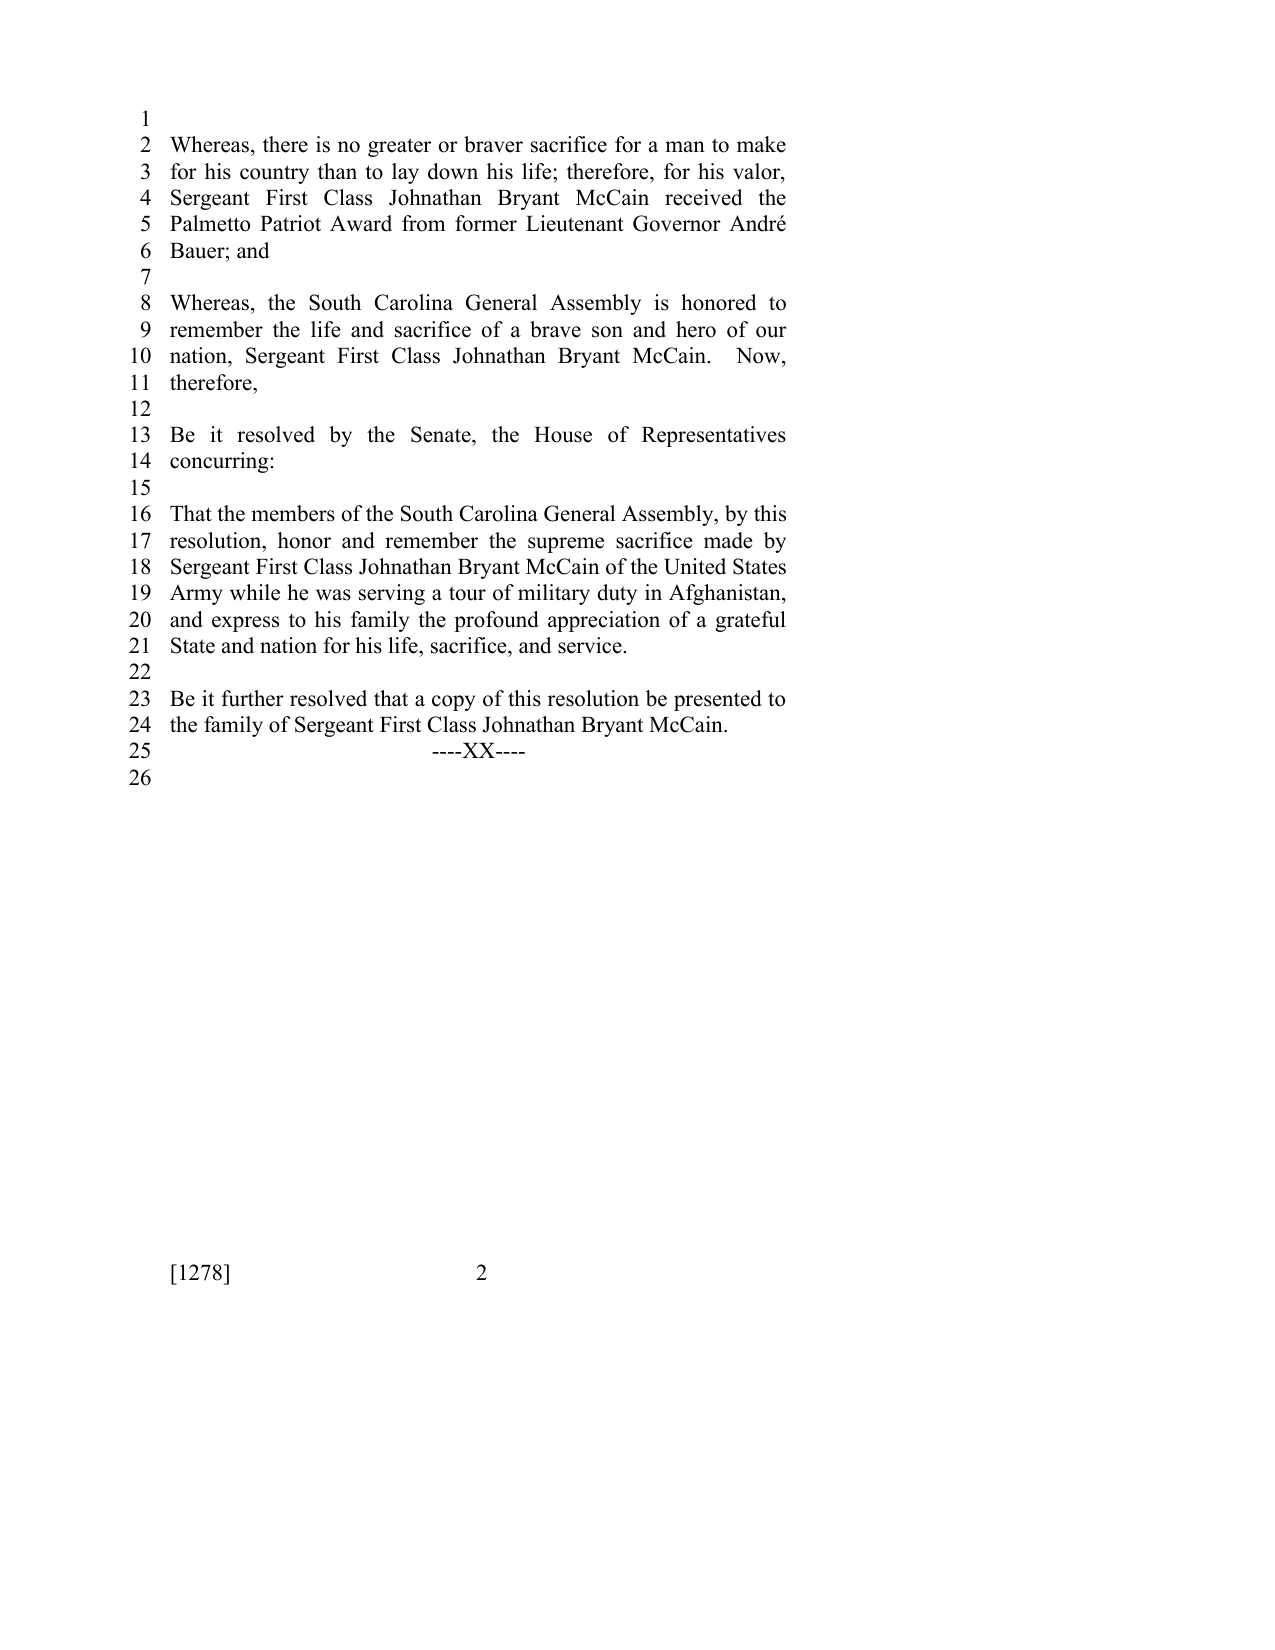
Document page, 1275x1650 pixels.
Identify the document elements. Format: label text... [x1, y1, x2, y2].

text Whereas, the South Carolina General Assembly is honored to remember the life and sacrifice of a brave son and hero of our nation, Sergeant First Class Johnathan Bryant McCain. Now, therefore, [169, 289, 787, 395]
text Whereas, there is no greater or braver sacrifice for a man to make for his country than to lay down his life; therefore, for his valor, Sergeant First Class Johnathan Bryant McCain received the Palmetto Patriot Award from former Lieutenant Governor André Bauer; and [169, 131, 787, 263]
text That the members of the South Carolina General Assembly, by this resolution, honor and remember the supreme sacrifice made by Sergeant First Class Johnathan Bryant McCain of the United States Army while he was serving a tour of military duty in Afghanistan, and express to his family the profound appreciation of a grateful State and nation for his life, sacrifice, and service. [169, 500, 787, 658]
text Be it resolved by the Senate, the House of Representatives concurring: [169, 421, 787, 474]
text Be it further resolved that a copy of this resolution be presented to the family of Sergeant First Class Johnathan Bryant McCain. [169, 685, 787, 737]
text ----XX---- [169, 737, 787, 764]
